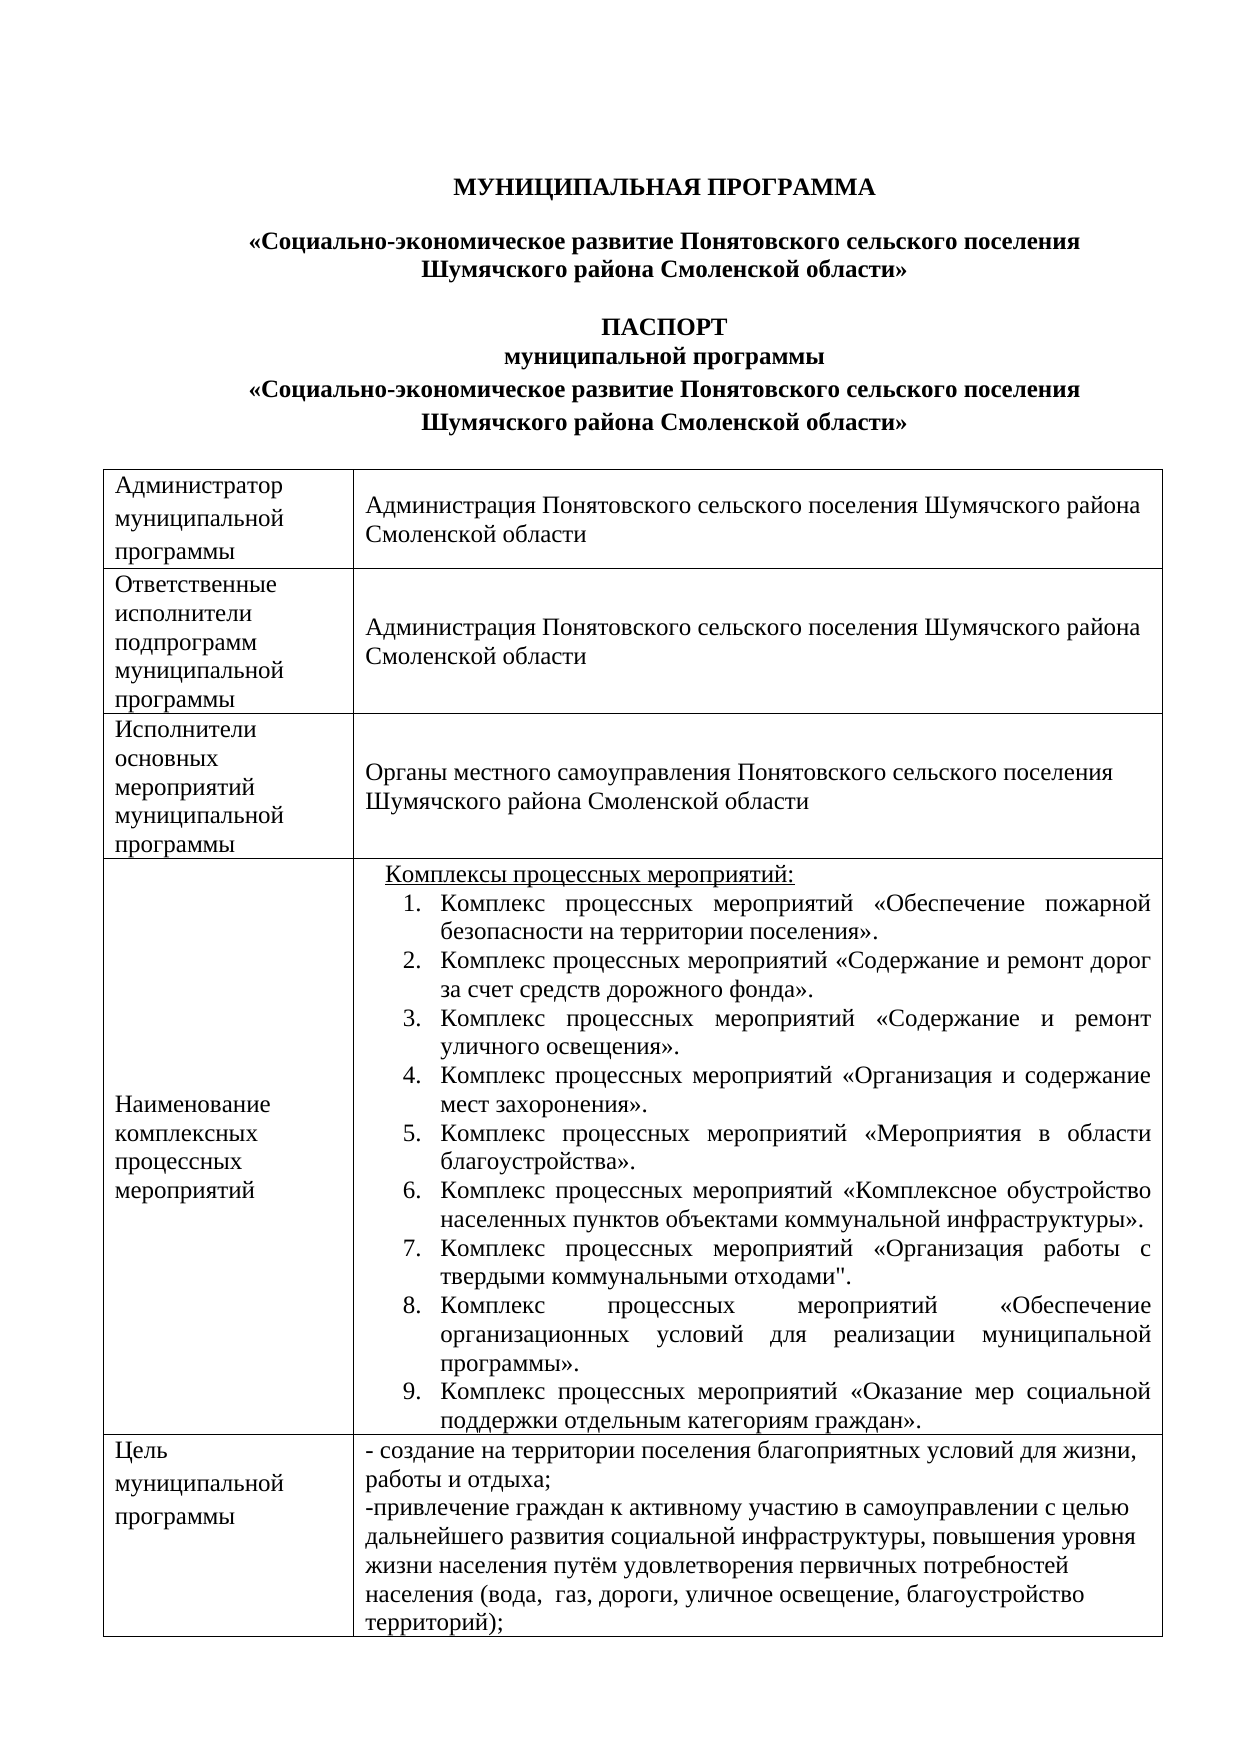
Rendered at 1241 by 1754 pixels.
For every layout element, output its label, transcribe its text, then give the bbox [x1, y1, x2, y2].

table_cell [104, 1435, 353, 1636]
table_cell Администрация Понятовского сельского поселения Шумячского района Смоленской области [354, 569, 1162, 713]
table_header Администратор муниципальной программы [104, 470, 353, 568]
text муниципальной программы [177, 341, 1152, 369]
table_cell Исполнители основных мероприятий муниципальной программы [104, 714, 353, 858]
table_cell Комплексы процессных мероприятий: Комплекс процессных мероприятий «Обеспечение пожарной безопасности на территории поселения». Комплекс процессных мероприятий «Содержание и ремонт дорог за счет средств дорожного фонда». Комплекс процессных мероприятий «Содержание и ремонт уличного освещения». Комплекс процессных мероприятий «Организация и содержание мест захоронения». Комплекс процессных мероприятий «Мероприятия в области благоустройства». Комплекс процессных мероприятий «Комплексное обустройство населенных пунктов объектами коммунальной инфраструктуры». Комплекс процессных мероприятий «Организация работы с твердыми коммунальными отходами". Комплекс процессных мероприятий «Обеспечение организационных условий для реализации муниципальной программы». Комплекс процессных мероприятий «Оказание мер социальной поддержки отдельным категориям граждан». [354, 859, 1162, 1434]
table_header Администрация Понятовского сельского поселения Шумячского района Смоленской области [354, 470, 1162, 568]
table_cell Ответственные исполнители подпрограмм муниципальной программы [104, 569, 353, 713]
text Шумячского района Смоленской области» [177, 407, 1152, 436]
text «Социально-экономическое развитие Понятовского сельского поселения [177, 226, 1152, 254]
text МУНИЦИПАЛЬНАЯ ПРОГРАММА [177, 172, 1152, 201]
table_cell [354, 1435, 1162, 1636]
table_cell Органы местного самоуправления Понятовского сельского поселения Шумячского района Смоленской области [354, 714, 1162, 858]
table_cell Наименование комплексных процессных мероприятий [104, 859, 353, 1434]
text «Социально-экономическое развитие Понятовского сельского поселения [177, 374, 1152, 403]
text ПАСПОРТ [177, 312, 1152, 341]
text Шумячского района Смоленской области» [177, 254, 1152, 283]
